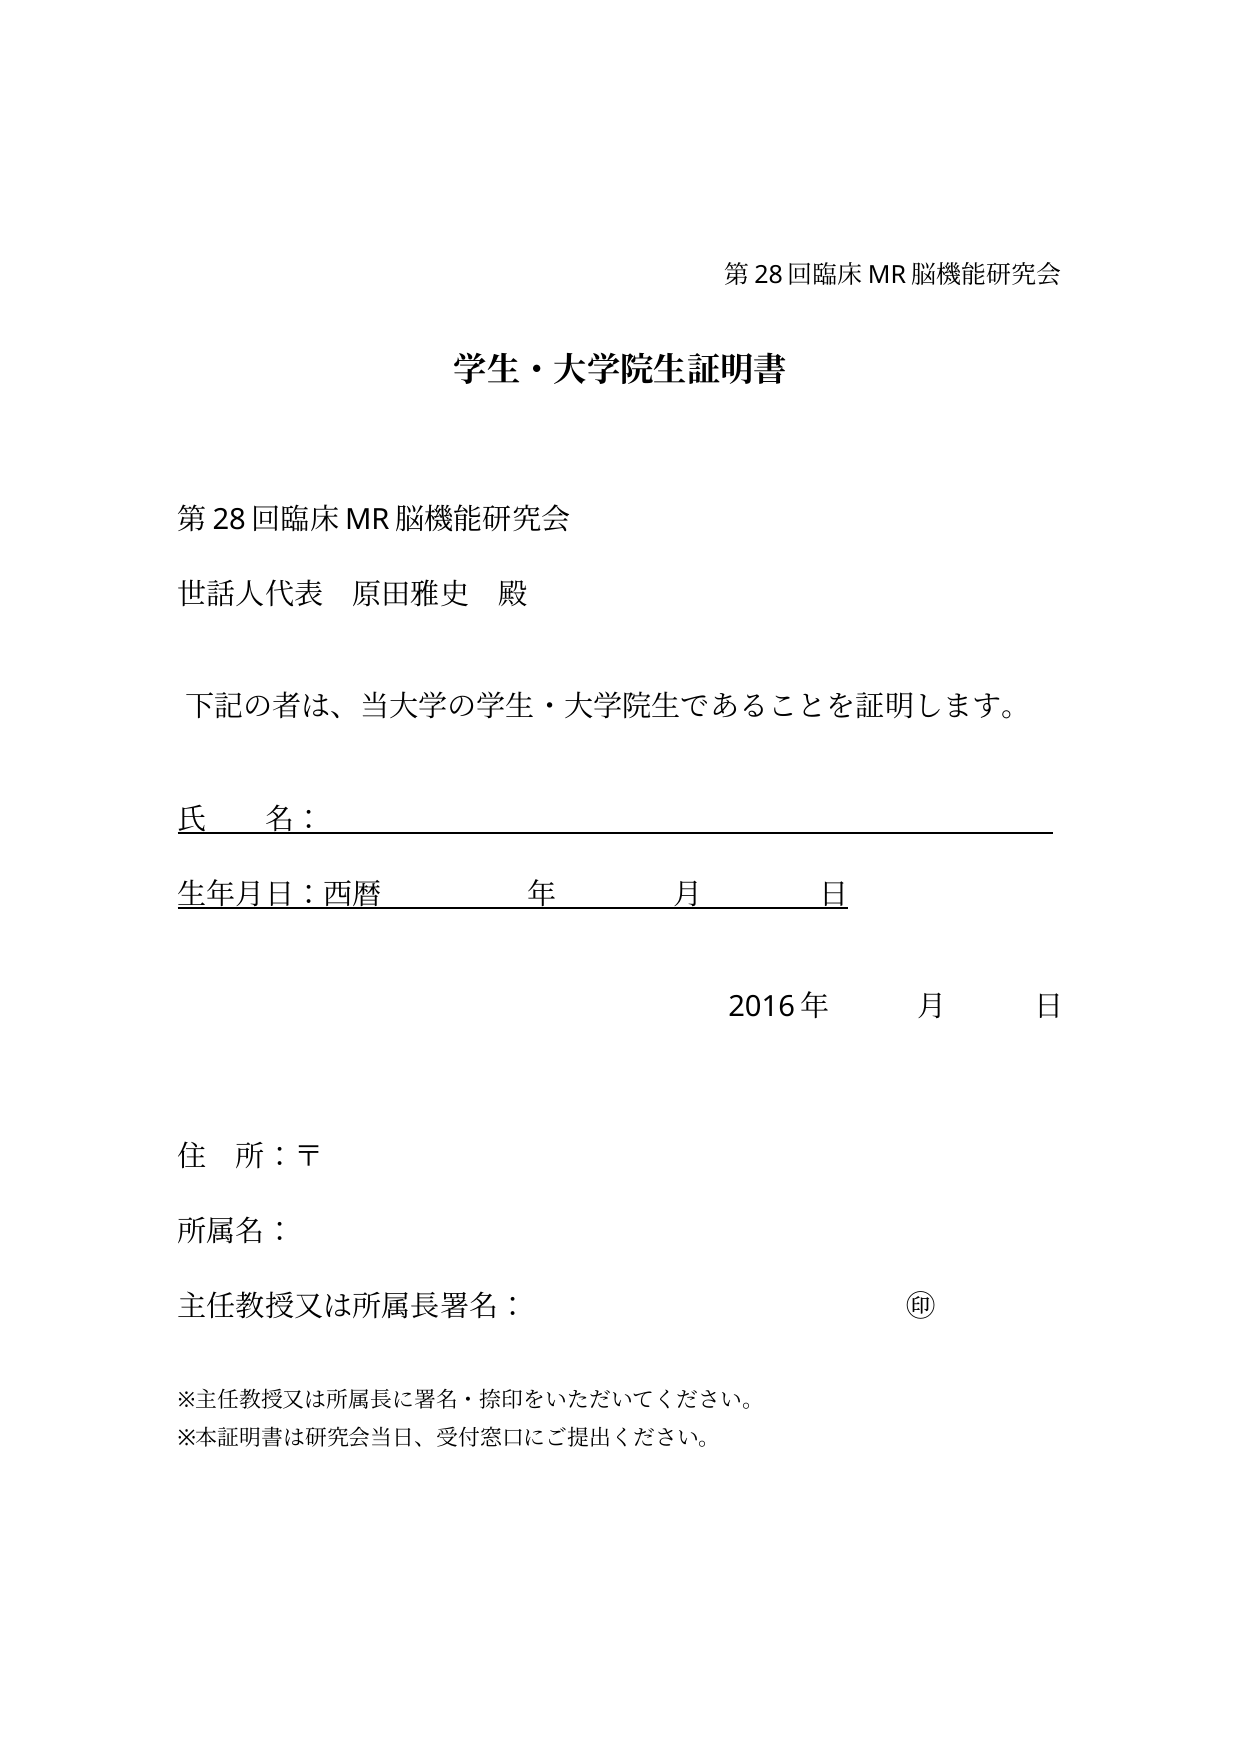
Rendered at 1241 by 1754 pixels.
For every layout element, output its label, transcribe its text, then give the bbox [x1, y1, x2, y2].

text 学生・大学院生証明書 [177, 329, 1063, 404]
text 住 所：〒 [177, 1117, 1063, 1192]
text 生年月日：西暦 年 月 日 [177, 854, 1063, 929]
text 2016年 月 日 [177, 967, 1063, 1042]
text ※主任教授又は所属長に署名・捺印をいただいてください。 [177, 1379, 1063, 1417]
text 下記の者は、当大学の学生・大学院生であることを証明します。 [177, 667, 1063, 742]
text 主任教授又は所属長署名： ㊞ [177, 1267, 1063, 1342]
text 第28回臨床MR脳機能研究会 [177, 254, 1063, 292]
text 氏 名： [177, 779, 1063, 854]
text 世話人代表 原田雅史 殿 [177, 554, 1063, 629]
text 第28回臨床MR脳機能研究会 [177, 479, 1063, 554]
text ※本証明書は研究会当日、受付窓口にご提出ください。 [177, 1417, 1063, 1454]
text 所属名： [177, 1192, 1063, 1267]
